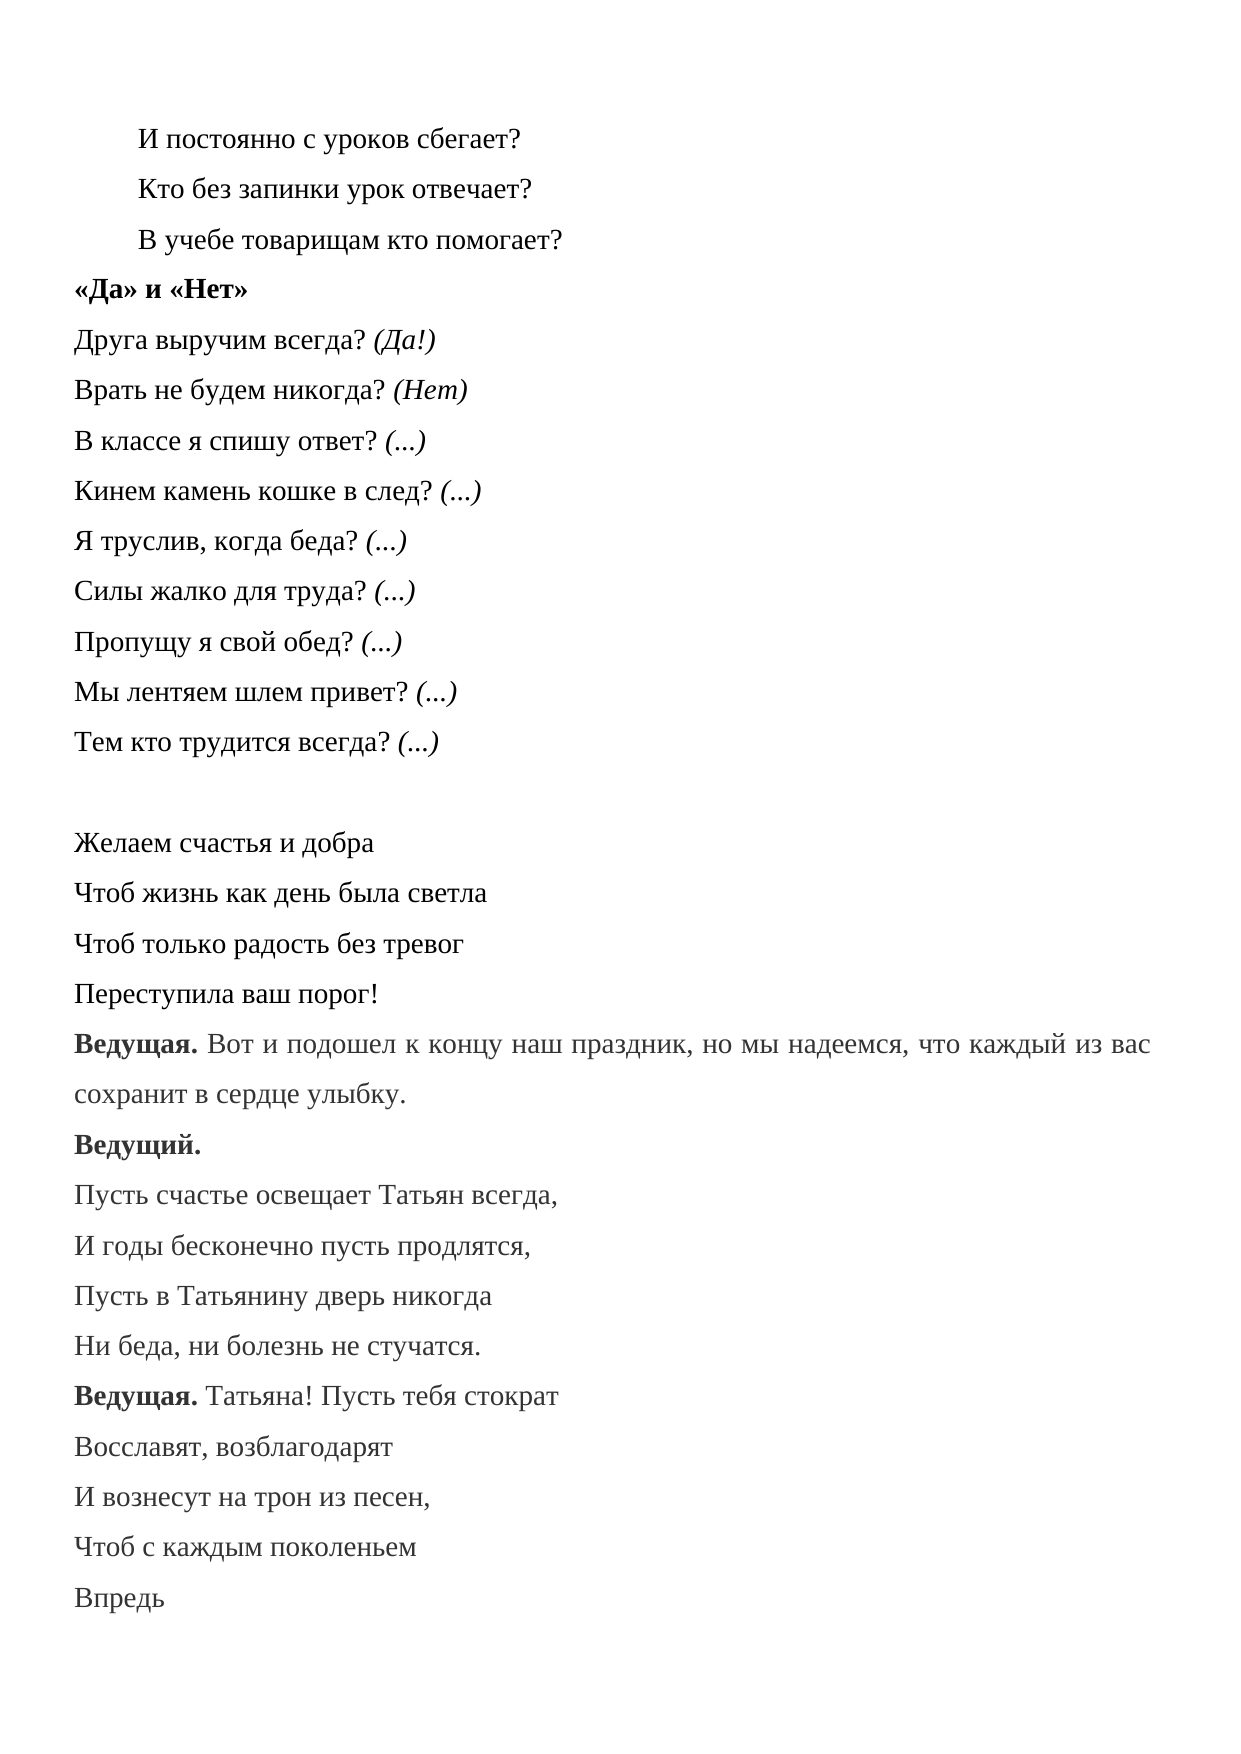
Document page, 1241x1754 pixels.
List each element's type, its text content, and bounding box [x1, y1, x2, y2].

text Силы жалко для труда? (...) [74, 573, 1152, 607]
text Чтоб только радость без тревог [74, 926, 1152, 959]
text Ведущая. Татьяна! Пусть тебя стократ [74, 1378, 1152, 1412]
text Ведущий. [74, 1127, 1152, 1161]
text Я труслив, когда беда? (...) [74, 523, 1152, 557]
text И годы бесконечно пусть продлятся, [74, 1228, 1152, 1261]
text Пусть счастье освещает Татьян всегда, [74, 1177, 1152, 1211]
text Кинем камень кошке в след? (...) [74, 473, 1152, 506]
text Восславят, возблагодарят [74, 1429, 1152, 1462]
text «Да» и «Нет» [74, 272, 1152, 305]
text Впредь [74, 1580, 1152, 1613]
text Тем кто трудится всегда? (...) [74, 724, 1152, 758]
text И вознесут на трон из песен, [74, 1479, 1152, 1513]
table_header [71, 118, 1148, 272]
text Пусть в Татьянину дверь никогда [74, 1278, 1152, 1311]
text Врать не будем никогда? (Нет) [74, 372, 1152, 406]
text Друга выручим всегда? (Да!) [74, 322, 1152, 356]
text Ведущая. Вот и подошел к концу наш праздник, но мы надеемся, что каждый из вас сохранит в сердце улыбку. [74, 1026, 1152, 1110]
text Ни беда, ни болезнь не стучатся. [74, 1328, 1152, 1362]
text Пропущу я свой обед? (...) [74, 624, 1152, 657]
text Чтоб с каждым поколеньем [74, 1529, 1152, 1563]
text Желаем счастья и добра [74, 825, 1152, 859]
text В классе я спишу ответ? (...) [74, 423, 1152, 456]
text Мы лентяем шлем привет? (...) [74, 674, 1152, 708]
text Чтоб жизнь как день была светла [74, 875, 1152, 909]
text Переступила ваш порог! [74, 976, 1152, 1009]
